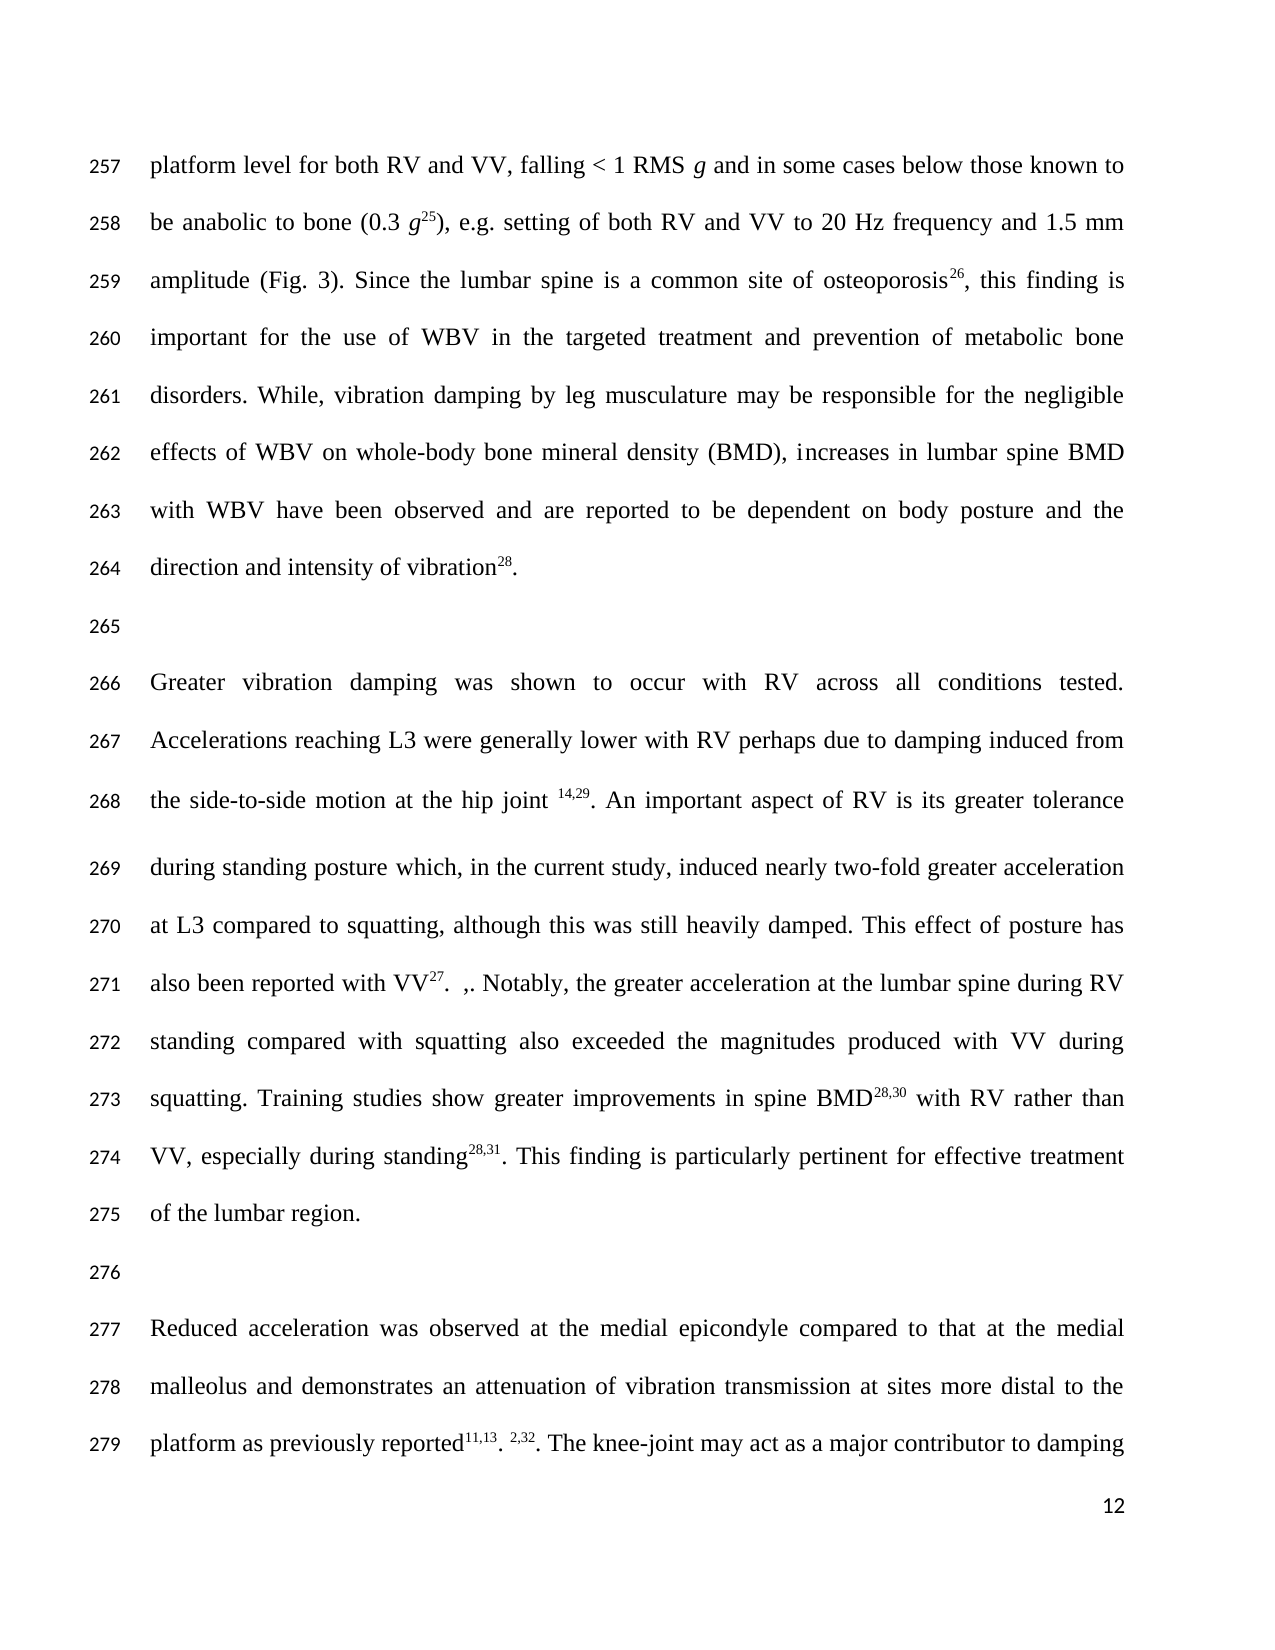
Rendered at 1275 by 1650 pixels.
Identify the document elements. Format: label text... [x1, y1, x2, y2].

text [150, 150, 1125, 581]
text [150, 1313, 1125, 1457]
text Greater vibration damping was shown to occur with RV across all conditions tested. Accelerations reaching L3 were generally lower with RV perhaps due to damping induced from the side-to-side motion at the hip joint 14,29. An important aspect of RV is its greater tolerance during standing posture which, in the current study, induced nearly two-fold greater acceleration at L3 compared to squatting, although this was still heavily damped. This effect of posture has also been reported with VV27. ,. Notably, the greater acceleration at the lumbar spine during RV standing compared with squatting also exceeded the magnitudes produced with VV during squatting. Training studies show greater improvements in spine BMD28,30 with RV rather than VV, especially during standing28,31. This finding is particularly pertinent for effective treatment of the lumbar region. [150, 667, 1125, 1227]
